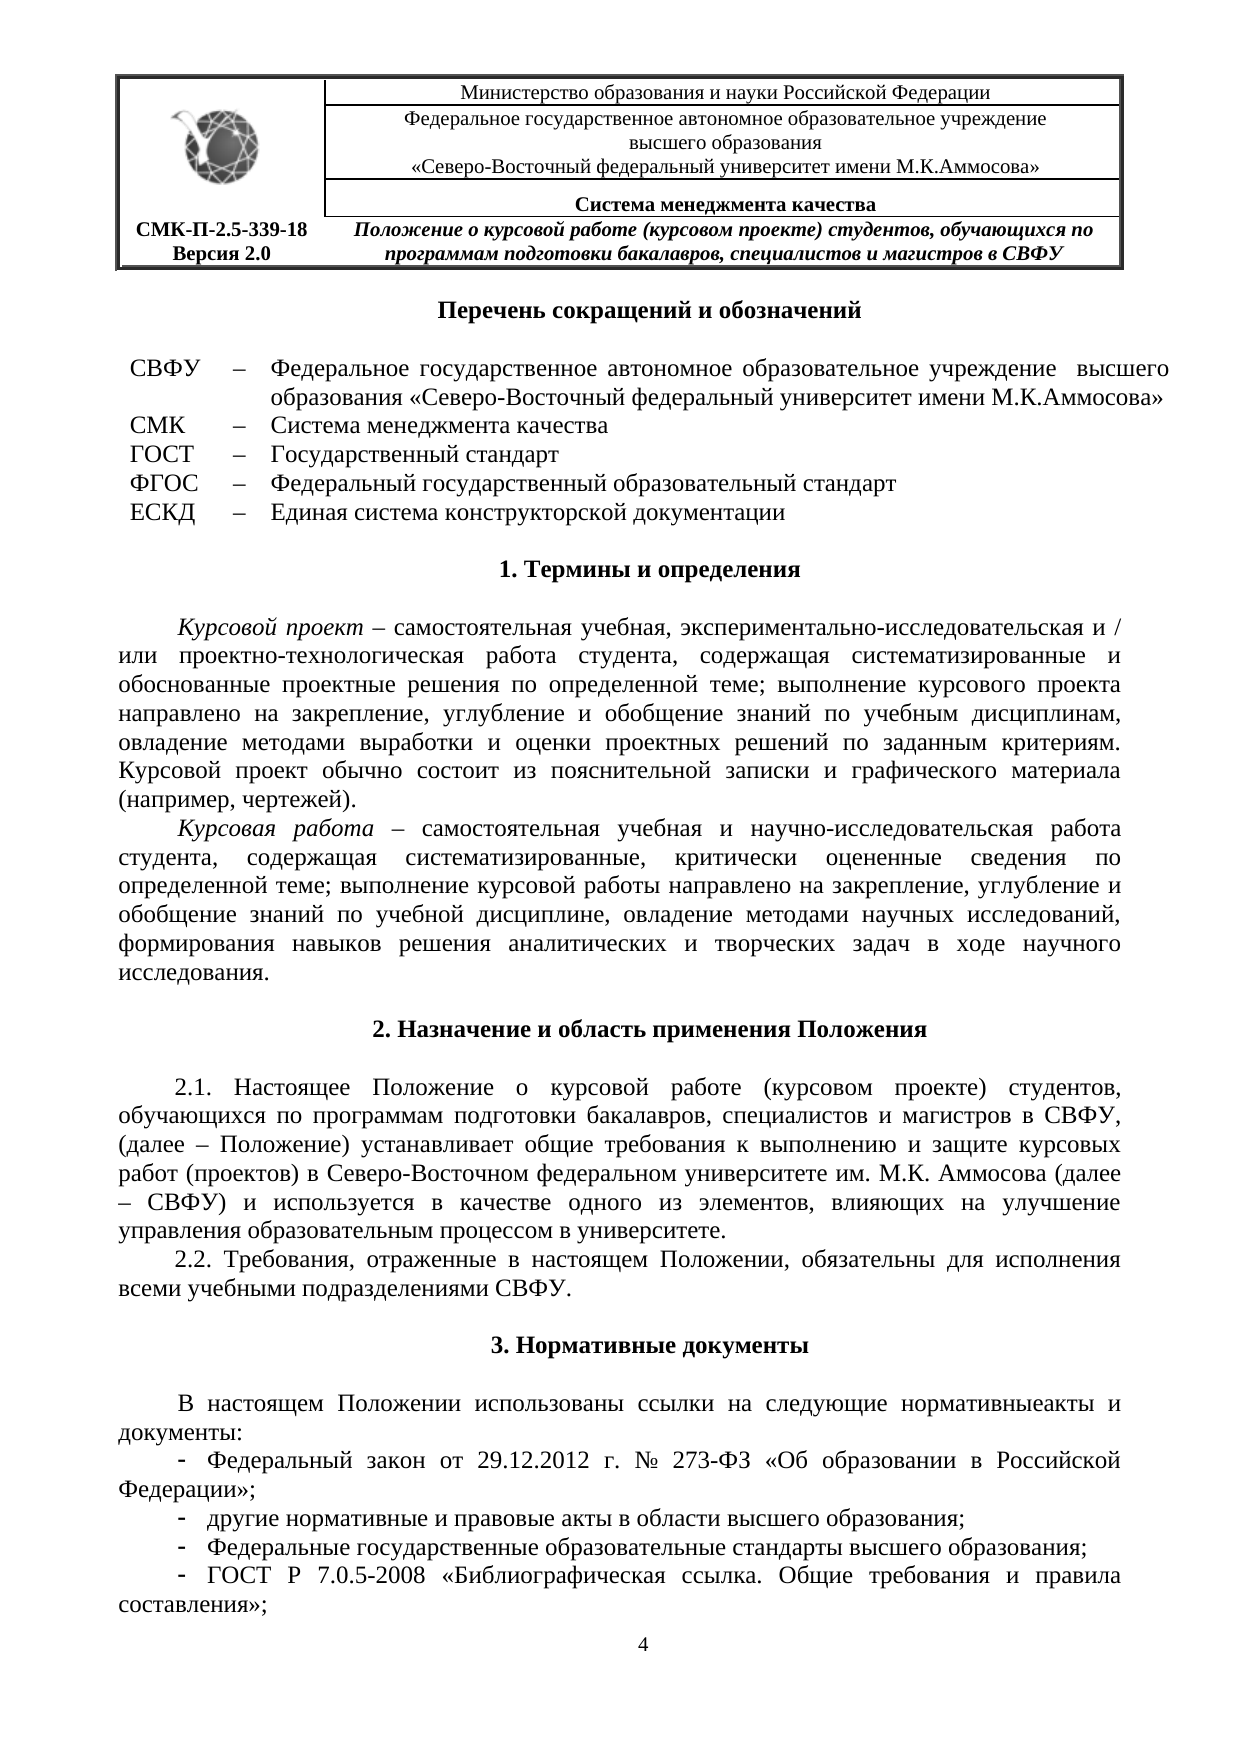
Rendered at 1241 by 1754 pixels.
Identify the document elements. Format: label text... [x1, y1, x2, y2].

table_cell ГОСТ [118, 439, 222, 468]
list Перечень сокращений и обозначений [118, 296, 1122, 324]
text Курсовой проект – самостоятельная учебная, экспериментально-исследовательская и / или проектно-технологическая работа студента, содержащая систематизированные и обоснованные проектные решения по определенной теме; выполнение курсового проекта направлено на закрепление, углубление и обобщение знаний по учебным дисциплинам, овладение методами выработки и оценки проектных решений по заданным критериям. Курсовой проект обычно состоит из пояснительной записки и графического материала (например, чертежей). [118, 612, 1122, 813]
text 2.2. Требования, отраженные в настоящем Положении, обязательны для исполнения всеми учебными подразделениями СВФУ. [118, 1244, 1122, 1302]
list Федеральные государственные образовательные стандарты высшего образования; [118, 1532, 1122, 1561]
text Курсовая работа – самостоятельная учебная и научно-исследовательская работа студента, содержащая систематизированные, критически оцененные сведения по определенной теме; выполнение курсовой работы направлено на закрепление, углубление и обобщение знаний по учебной дисциплине, овладение методами научных исследований, формирования навыков решения аналитических и творческих задач в ходе научного исследования. [118, 813, 1122, 986]
table_cell Федеральный государственный образовательный стандарт [259, 468, 1181, 497]
list ГОСТ Р 7.0.5-2008 «Библиографическая ссылка. Общие требования и правила составления»; [118, 1561, 1122, 1618]
table_cell Система менеджмента качества [259, 411, 1181, 439]
text В настоящем Положении использованы ссылки на следующие нормативныеакты и документы: [118, 1388, 1122, 1446]
table_cell – [222, 468, 259, 497]
table_cell СМК [118, 411, 222, 439]
table_cell ФГОС [118, 468, 222, 497]
table_cell – [222, 497, 259, 526]
table_header СВФУ [118, 353, 222, 411]
table_cell Единая система конструкторской документации [259, 497, 1181, 526]
list другие нормативные и правовые акты в области высшего образования; [118, 1503, 1122, 1532]
list 3. Нормативные документы [118, 1331, 1122, 1359]
table_header – [222, 353, 259, 411]
text 2.1. Настоящее Положение о курсовой работе (курсовом проекте) студентов, обучающихся по программам подготовки бакалавров, специалистов и магистров в СВФУ, (далее – Положение) устанавливает общие требования к выполнению и защите курсовых работ (проектов) в Северо-Восточном федеральном университете им. М.К. Аммосова (далее – СВФУ) и используется в качестве одного из элементов, влияющих на улучшение управления образовательным процессом в университете. [118, 1072, 1122, 1244]
table_cell ЕСКД [118, 497, 222, 526]
table_cell – [222, 411, 259, 439]
table_header Федеральное государственное автономное образовательное учреждение высшего образования «Северо-Восточный федеральный университет имени М.К.Аммосова» [259, 353, 1181, 411]
table_cell Государственный стандарт [259, 439, 1181, 468]
list Федеральный закон от 29.12.2012 г. № 273-ФЗ «Об образовании в Российской Федерации»; [118, 1446, 1122, 1503]
list 1. Термины и определения [118, 554, 1122, 583]
list 2. Назначение и область применения Положения [118, 1014, 1122, 1043]
picture [170, 107, 274, 189]
table_cell – [222, 439, 259, 468]
